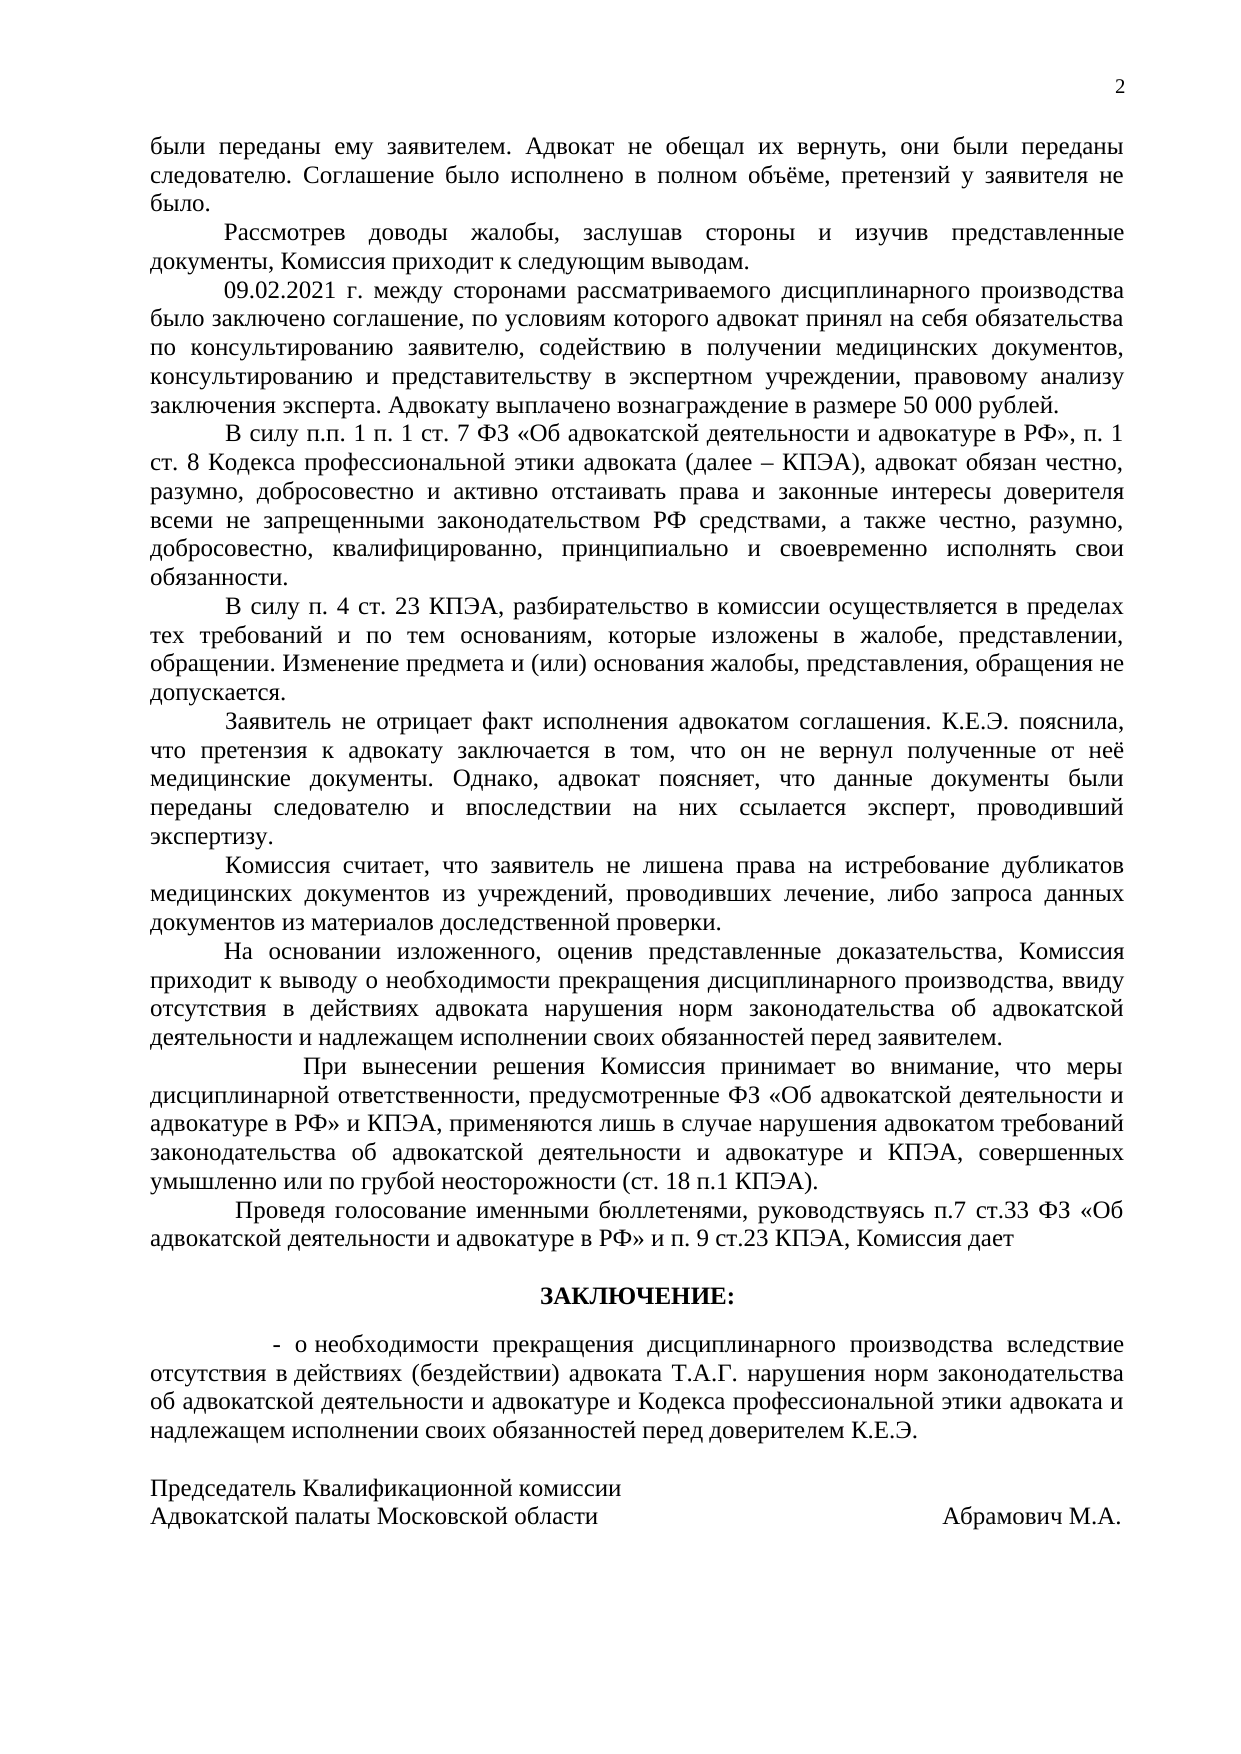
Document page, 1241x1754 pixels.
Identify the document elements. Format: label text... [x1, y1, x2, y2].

text В силу п.п. 1 п. 1 ст. 7 ФЗ «Об адвокатской деятельности и адвокатуре в РФ», п. 1 ст. 8 Кодекса профессиональной этики адвоката (далее – КПЭА), адвокат обязан честно, разумно, добросовестно и активно отстаивать права и законные интересы доверителя всеми не запрещенными законодательством РФ средствами, а также честно, разумно, добросовестно, квалифицированно, принципиально и своевременно исполнять свои обязанности. [150, 418, 1125, 591]
text Рассмотрев доводы жалобы, заслушав стороны и изучив представленные документы, Комиссия приходит к следующим выводам. [150, 217, 1125, 275]
text Заявитель не отрицает факт исполнения адвокатом соглашения. К.Е.Э. пояснила, что претензия к адвокату заключается в том, что он не вернул полученные от неё медицинские документы. Однако, адвокат поясняет, что данные документы были переданы следователю и впоследствии на них ссылается эксперт, проводивший экспертизу. [150, 706, 1125, 850]
text ЗАКЛЮЧЕНИЕ: [150, 1281, 1125, 1310]
text Адвокатской палаты Московской области Абрамович М.А. [150, 1501, 1125, 1530]
text Комиссия считает, что заявитель не лишена права на истребование дубликатов медицинских документов из учреждений, проводивших лечение, либо запроса данных документов из материалов доследственной проверки. [150, 850, 1125, 936]
text Проведя голосование именными бюллетенями, руководствуясь п.7 ст.33 ФЗ «Об адвокатской деятельности и адвокатуре в РФ» и п. 9 ст.23 КПЭА, Комиссия дает [150, 1195, 1125, 1252]
text В силу п. 4 ст. 23 КПЭА, разбирательство в комиссии осуществляется в пределах тех требований и по тем основаниям, которые изложены в жалобе, представлении, обращении. Изменение предмета и (или) основания жалобы, представления, обращения не допускается. [150, 591, 1125, 706]
text При вынесении решения Комиссия принимает во внимание, что меры дисциплинарной ответственности, предусмотренные ФЗ «Об адвокатской деятельности и адвокатуре в РФ» и КПЭА, применяются лишь в случае нарушения адвокатом требований законодательства об адвокатской деятельности и адвокатуре и КПЭА, совершенных умышленно или по грубой неосторожности (ст. 18 п.1 КПЭА). [150, 1051, 1125, 1195]
text 09.02.2021 г. между сторонами рассматриваемого дисциплинарного производства было заключено соглашение, по условиям которого адвокат принял на себя обязательства по консультированию заявителю, содействию в получении медицинских документов, консультированию и представительству в экспертном учреждении, правовому анализу заключения эксперта. Адвокату выплачено вознаграждение в размере 50 000 рублей. [150, 275, 1125, 418]
text Председатель Квалификационной комиссии [150, 1473, 1125, 1501]
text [150, 131, 1125, 217]
text - о необходимости прекращения дисциплинарного производства вследствие отсутствия в действиях (бездействии) адвоката Т.А.Г. нарушения норм законодательства об адвокатской деятельности и адвокатуре и Кодекса профессиональной этики адвоката и надлежащем исполнении своих обязанностей перед доверителем К.Е.Э. [150, 1329, 1125, 1444]
text На основании изложенного, оценив представленные доказательства, Комиссия приходит к выводу о необходимости прекращения дисциплинарного производства, ввиду отсутствия в действиях адвоката нарушения норм законодательства об адвокатской деятельности и надлежащем исполнении своих обязанностей перед заявителем. [150, 936, 1125, 1051]
